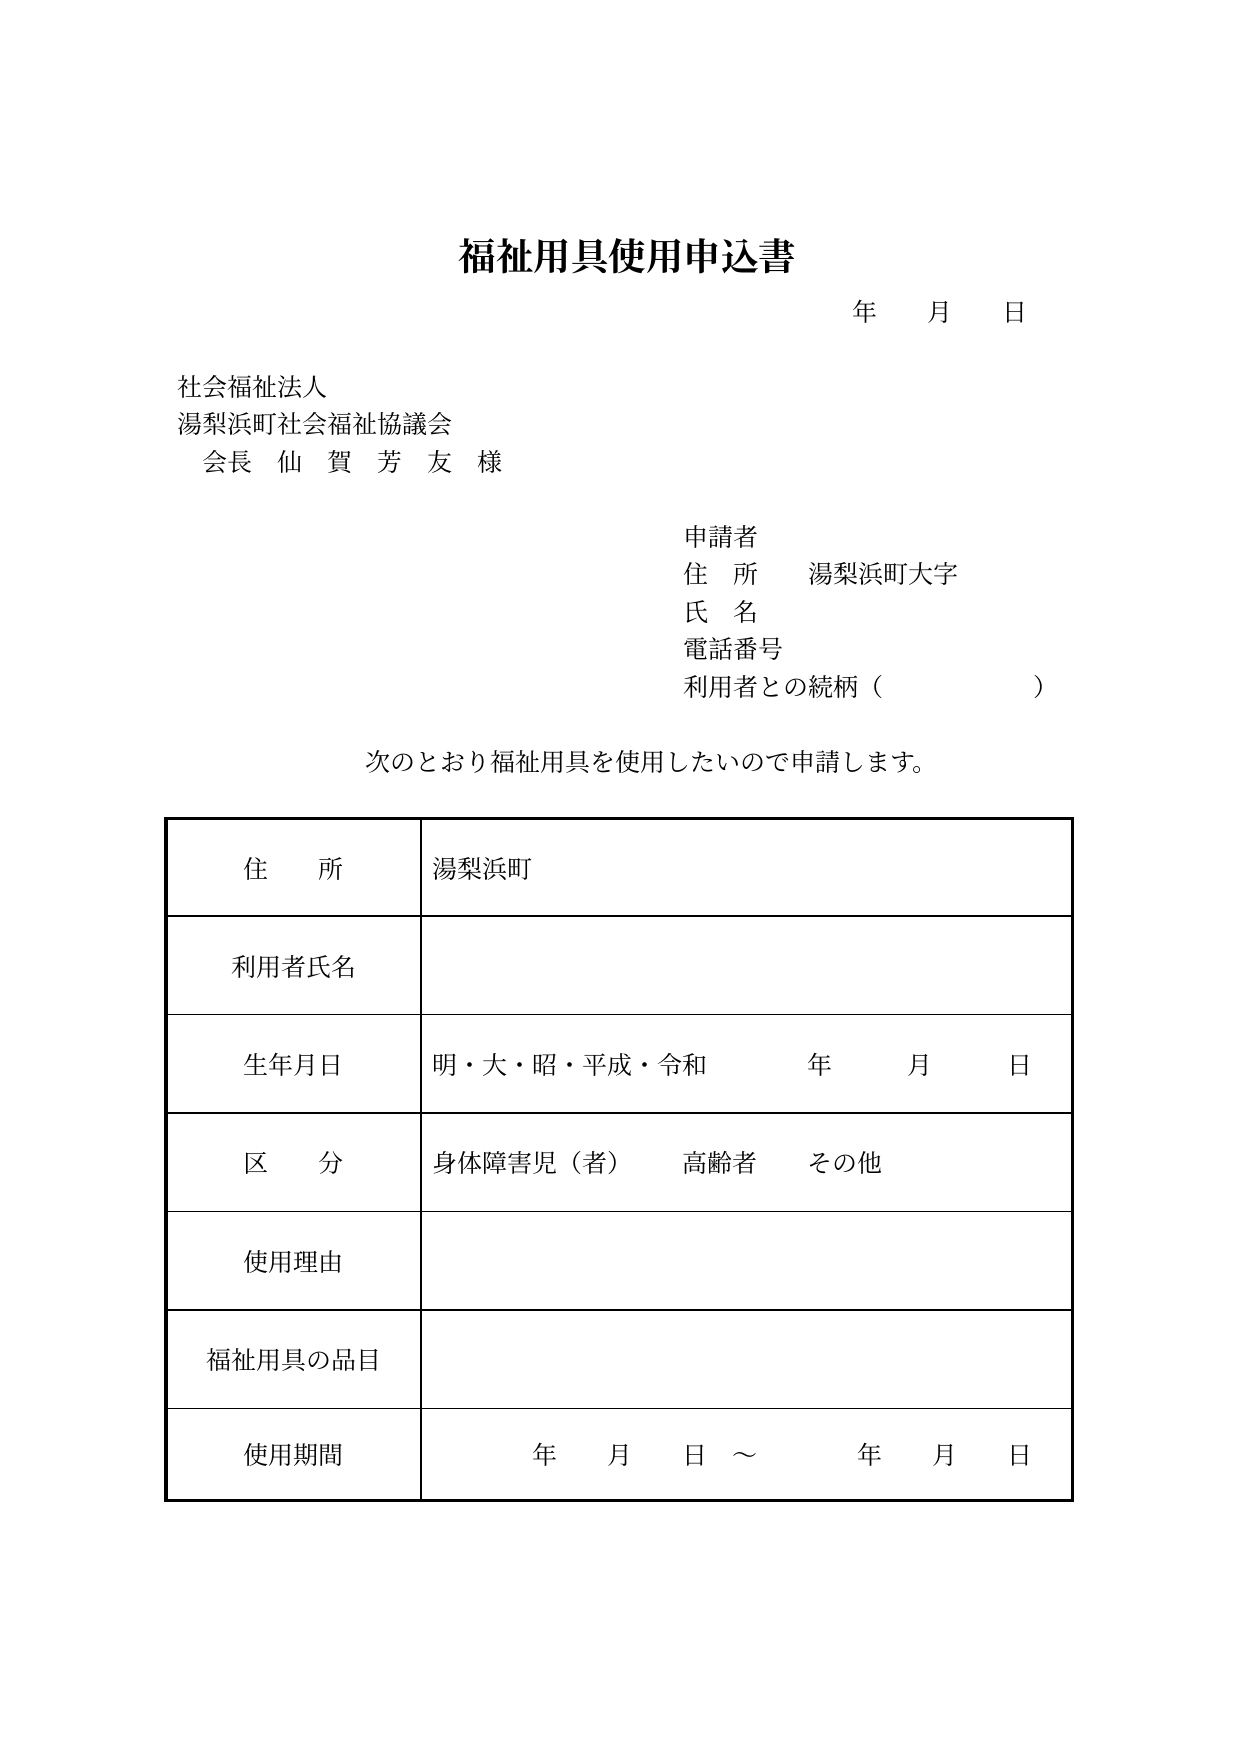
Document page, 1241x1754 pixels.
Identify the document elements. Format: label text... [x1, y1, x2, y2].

text 湯梨浜町社会福祉協議会 [177, 404, 1063, 442]
table_cell [422, 1212, 1071, 1309]
table_cell [422, 917, 1071, 1014]
table_cell 使用理由 [168, 1212, 420, 1309]
text 電話番号 [177, 629, 1063, 667]
text 利用者との続柄（ ） [177, 667, 1063, 704]
text 会長 仙 賀 芳 友 様 [177, 442, 1063, 479]
text 次のとおり福祉用具を使用したいので申請します。 [177, 742, 1063, 779]
text 氏 名 [177, 592, 1063, 629]
table_cell 区 分 [168, 1114, 420, 1211]
table_cell 生年月日 [168, 1015, 420, 1112]
table_cell 福祉用具の品目 [168, 1311, 420, 1407]
table_cell 使用期間 [168, 1409, 420, 1498]
table_cell [422, 1311, 1071, 1407]
table_cell 年 月 日 ～ 年 月 日 [422, 1409, 1071, 1498]
table_cell 利用者氏名 [168, 917, 420, 1014]
table_cell 身体障害児（者） 高齢者 その他 [422, 1114, 1071, 1211]
table_header 住 所 [168, 820, 420, 915]
text 住 所 湯梨浜町大字 [177, 554, 1063, 592]
table_cell 明・大・昭・平成・令和 年 月 日 [422, 1015, 1071, 1112]
text 申請者 [177, 517, 1063, 554]
text 年 月 日 [177, 292, 1063, 329]
table_header 湯梨浜町 [422, 820, 1071, 915]
text 福祉用具使用申込書 [177, 217, 1063, 292]
text 社会福祉法人 [177, 367, 1063, 404]
